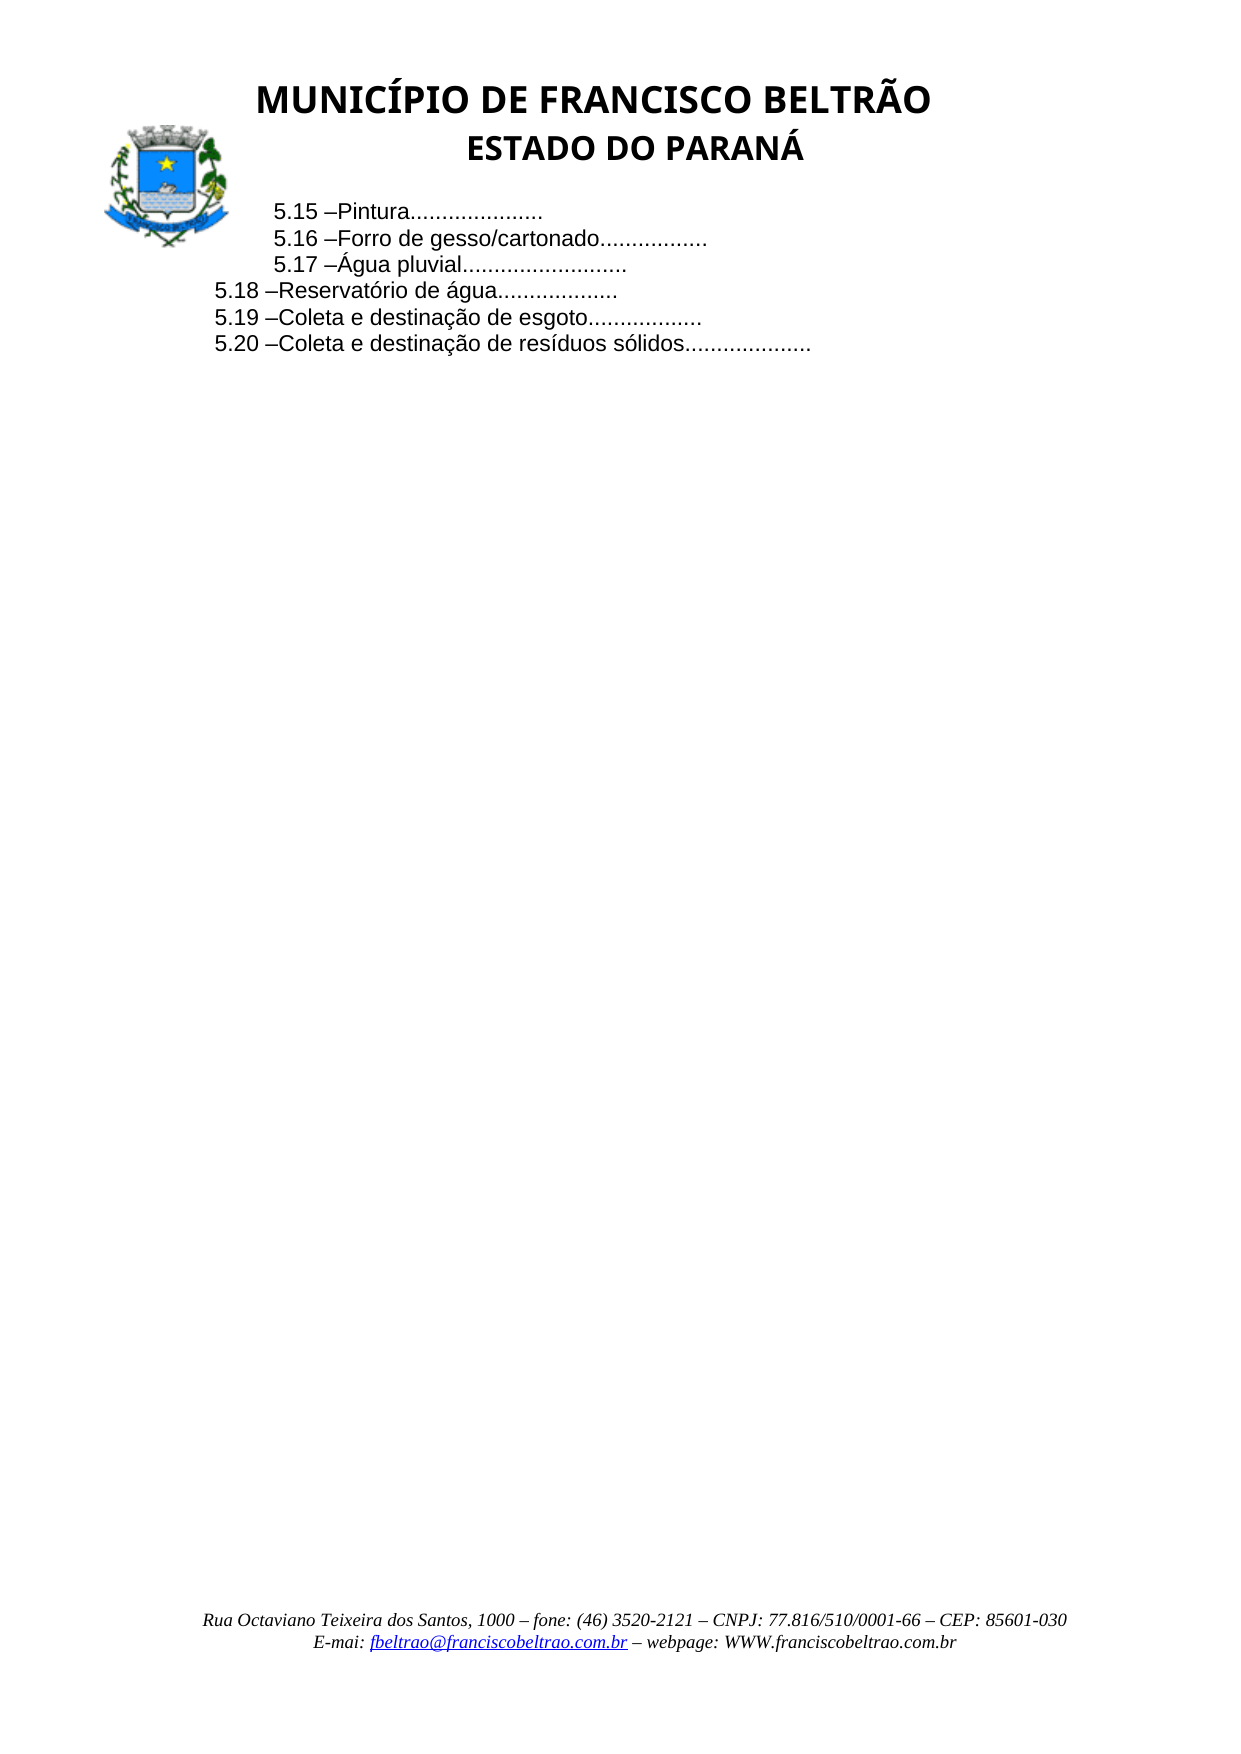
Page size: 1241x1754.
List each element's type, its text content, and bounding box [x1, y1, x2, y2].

text 5.16 –Forro de gesso/cartonado................. [214, 225, 1092, 251]
text 5.17 –Água pluvial.......................... [214, 251, 1092, 277]
text 5.20 –Coleta e destinação de resíduos sólidos.................... [214, 330, 1092, 356]
text 5.19 –Coleta e destinação de esgoto.................. [214, 304, 1092, 330]
text 5.15 –Pintura..................... [214, 198, 1092, 225]
picture [104, 125, 237, 254]
text 5.18 –Reservatório de água................... [214, 277, 1092, 304]
